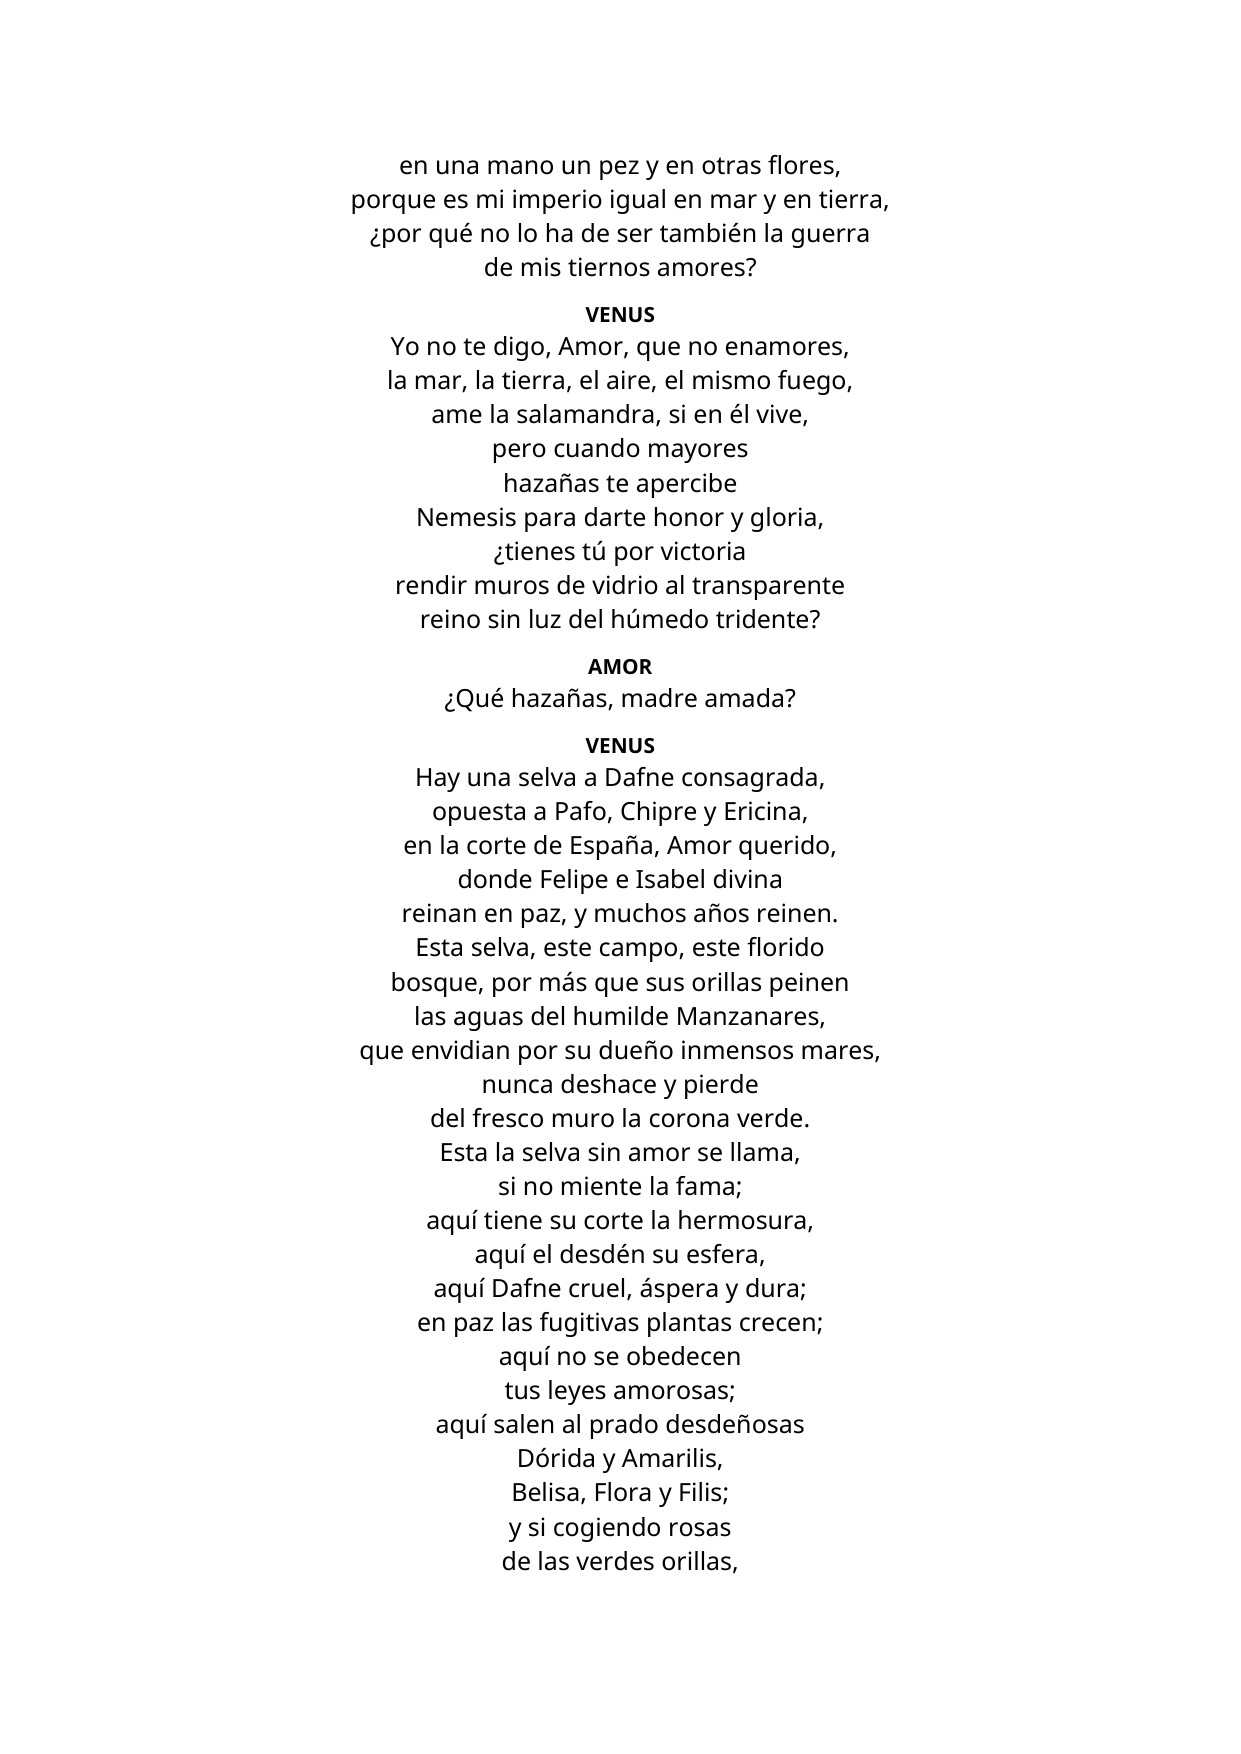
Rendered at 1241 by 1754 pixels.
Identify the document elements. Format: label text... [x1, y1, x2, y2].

text en una mano un pez y en otras flores, [177, 148, 1063, 182]
text ame la salamandra, si en él vive, [177, 397, 1063, 431]
text bosque, por más que sus orillas peinen [177, 964, 1063, 998]
text aquí el desdén su esfera, [177, 1237, 1063, 1271]
text aquí Dafne cruel, áspera y dura; [177, 1271, 1063, 1305]
text de las verdes orillas, [177, 1543, 1063, 1577]
text Belisa, Flora y Filis; [177, 1475, 1063, 1509]
text que envidian por su dueño inmensos mares, [177, 1032, 1063, 1066]
text en paz las fugitivas plantas crecen; [177, 1305, 1063, 1339]
text AMOR [177, 652, 1063, 681]
text nunca deshace y pierde [177, 1066, 1063, 1100]
text aquí no se obedecen [177, 1339, 1063, 1373]
text porque es mi imperio igual en mar y en tierra, [177, 182, 1063, 216]
text las aguas del humilde Manzanares, [177, 998, 1063, 1032]
text en la corte de España, Amor querido, [177, 828, 1063, 862]
text ¿tienes tú por victoria [177, 533, 1063, 567]
text la mar, la tierra, el aire, el mismo fuego, [177, 363, 1063, 397]
text de mis tiernos amores? [177, 250, 1063, 284]
text reino sin luz del húmedo tridente? [177, 601, 1063, 636]
text si no miente la fama; [177, 1168, 1063, 1203]
text donde Felipe e Isabel divina [177, 862, 1063, 896]
text opuesta a Pafo, Chipre y Ericina, [177, 794, 1063, 828]
text VENUS [177, 731, 1063, 760]
text reinan en paz, y muchos años reinen. [177, 896, 1063, 930]
text aquí tiene su corte la hermosura, [177, 1203, 1063, 1237]
text hazañas te apercibe [177, 465, 1063, 499]
text pero cuando mayores [177, 431, 1063, 465]
text Hay una selva a Dafne consagrada, [177, 760, 1063, 794]
text Dórida y Amarilis, [177, 1441, 1063, 1475]
text y si cogiendo rosas [177, 1509, 1063, 1543]
text ¿Qué hazañas, madre amada? [177, 681, 1063, 715]
text tus leyes amorosas; [177, 1373, 1063, 1407]
text Nemesis para darte honor y gloria, [177, 499, 1063, 533]
text del fresco muro la corona verde. [177, 1100, 1063, 1134]
text VENUS [177, 301, 1063, 329]
text rendir muros de vidrio al transparente [177, 567, 1063, 601]
text aquí salen al prado desdeñosas [177, 1407, 1063, 1441]
text Esta la selva sin amor se llama, [177, 1134, 1063, 1168]
text Esta selva, este campo, este florido [177, 930, 1063, 964]
text Yo no te digo, Amor, que no enamores, [177, 329, 1063, 363]
text ¿por qué no lo ha de ser también la guerra [177, 216, 1063, 250]
